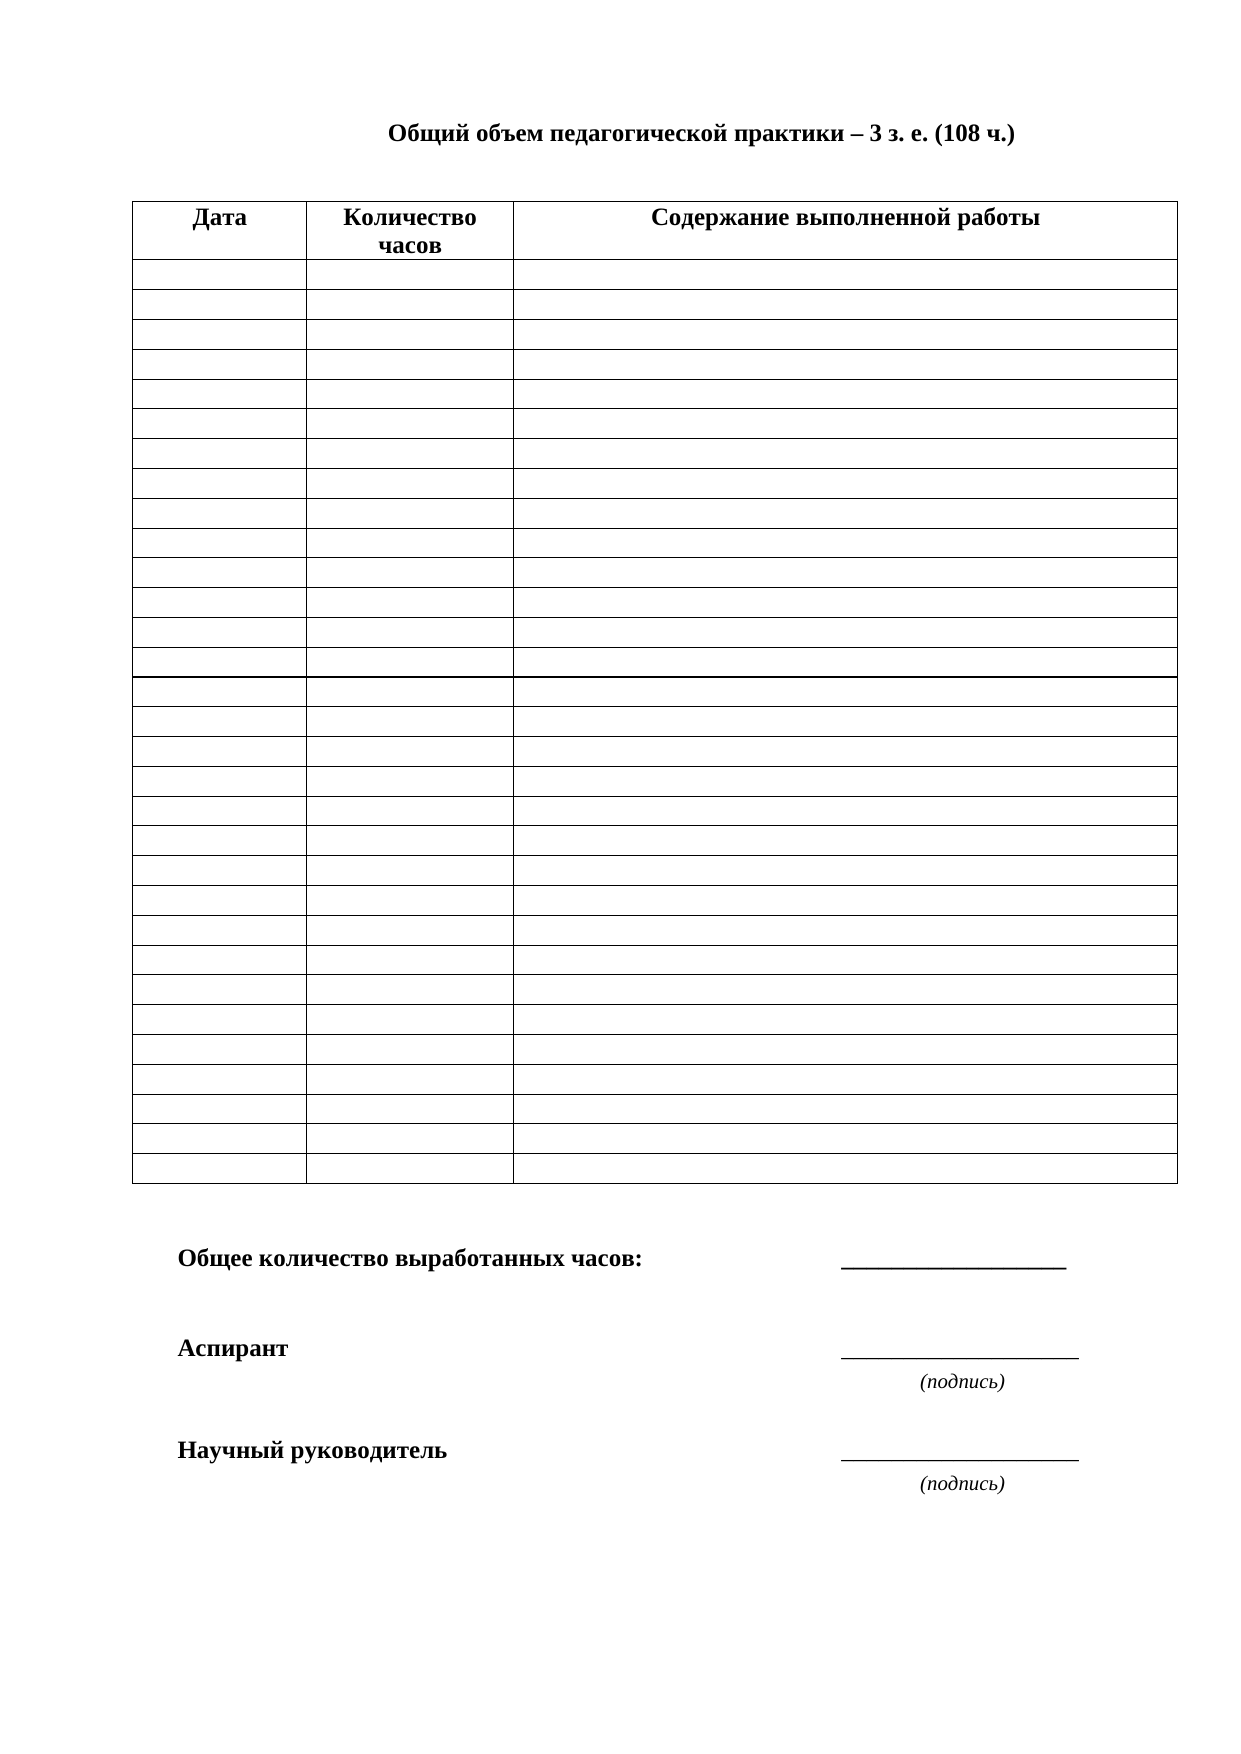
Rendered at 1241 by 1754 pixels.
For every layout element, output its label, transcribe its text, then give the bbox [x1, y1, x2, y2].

table_cell [307, 1035, 513, 1064]
table_cell [514, 260, 1177, 289]
table_cell [133, 707, 306, 736]
table_cell [514, 737, 1177, 766]
table_cell [133, 1005, 306, 1034]
table_cell [133, 946, 306, 974]
table_cell [133, 350, 306, 378]
table_cell [514, 856, 1177, 885]
table_cell [514, 975, 1177, 1004]
table_cell [133, 558, 306, 587]
table_cell [514, 946, 1177, 974]
text (подпись) [841, 1471, 1152, 1495]
table_cell [133, 618, 306, 647]
table_cell [133, 1124, 306, 1153]
table_cell [307, 499, 513, 527]
table_cell [133, 916, 306, 944]
table_cell [514, 648, 1177, 676]
table_cell [307, 1154, 513, 1183]
table_cell [307, 767, 513, 796]
table_cell [307, 678, 513, 706]
table_header Дата [133, 202, 306, 259]
table_cell [514, 290, 1177, 319]
table_header Количество часов [307, 202, 513, 259]
table_cell [133, 588, 306, 617]
table_cell [133, 260, 306, 289]
table_cell [133, 1035, 306, 1064]
table_cell [514, 558, 1177, 587]
table_cell [133, 1065, 306, 1093]
table_cell [307, 975, 513, 1004]
table_cell [514, 916, 1177, 944]
table_cell [307, 886, 513, 915]
table_cell [133, 320, 306, 349]
table_cell [514, 1095, 1177, 1123]
text Аспирант ___________________ [177, 1333, 1152, 1362]
table_cell [307, 737, 513, 766]
table_cell [514, 320, 1177, 349]
table_cell [514, 678, 1177, 706]
table_cell [514, 797, 1177, 825]
table_cell [514, 1124, 1177, 1153]
table_cell [133, 499, 306, 527]
table_cell [307, 320, 513, 349]
table_cell [514, 469, 1177, 498]
table_cell [514, 886, 1177, 915]
table_cell [307, 916, 513, 944]
table_cell [514, 618, 1177, 647]
table_cell [307, 856, 513, 885]
table_cell [307, 350, 513, 378]
table_cell [307, 409, 513, 438]
text Научный руководитель ___________________ [177, 1435, 1152, 1464]
table_cell [307, 439, 513, 468]
table_cell [133, 380, 306, 408]
table_cell [514, 1065, 1177, 1093]
table_cell [514, 707, 1177, 736]
table_cell [514, 439, 1177, 468]
table_cell [133, 409, 306, 438]
table_cell [133, 439, 306, 468]
table_cell [514, 380, 1177, 408]
table_cell [133, 886, 306, 915]
table_cell [307, 529, 513, 557]
table_cell [514, 588, 1177, 617]
table_cell [307, 290, 513, 319]
text Общее количество выработанных часов: __________________ [177, 1243, 1152, 1272]
table_cell [133, 797, 306, 825]
table_cell [307, 558, 513, 587]
table_cell [133, 469, 306, 498]
table_cell [307, 1124, 513, 1153]
table_cell [514, 529, 1177, 557]
table_cell [133, 975, 306, 1004]
table_cell [133, 737, 306, 766]
table_cell [307, 260, 513, 289]
table_cell [514, 1005, 1177, 1034]
table_cell [514, 350, 1177, 378]
table_cell [307, 588, 513, 617]
table_cell [133, 1095, 306, 1123]
table_cell [307, 707, 513, 736]
table_cell [307, 648, 513, 676]
table_cell [133, 290, 306, 319]
table_cell [133, 1154, 306, 1183]
table_cell [307, 469, 513, 498]
table_cell [133, 826, 306, 855]
table_cell [307, 826, 513, 855]
table_cell [307, 946, 513, 974]
table_cell [514, 1154, 1177, 1183]
table_cell [514, 409, 1177, 438]
text Общий объем педагогической практики – 3 з. е. (108 ч.) [177, 118, 1152, 147]
table_cell [307, 380, 513, 408]
table_cell [133, 648, 306, 676]
table_cell [307, 1005, 513, 1034]
table_cell [133, 678, 306, 706]
table_cell [514, 826, 1177, 855]
table_cell [307, 618, 513, 647]
table_cell [133, 856, 306, 885]
table_cell [514, 767, 1177, 796]
table_cell [307, 1095, 513, 1123]
table_cell [307, 1065, 513, 1093]
table_cell [133, 529, 306, 557]
table_header Содержание выполненной работы [514, 202, 1177, 259]
text (подпись) [841, 1368, 1152, 1393]
table_cell [307, 797, 513, 825]
table_cell [514, 499, 1177, 527]
table_cell [133, 767, 306, 796]
table_cell [514, 1035, 1177, 1064]
